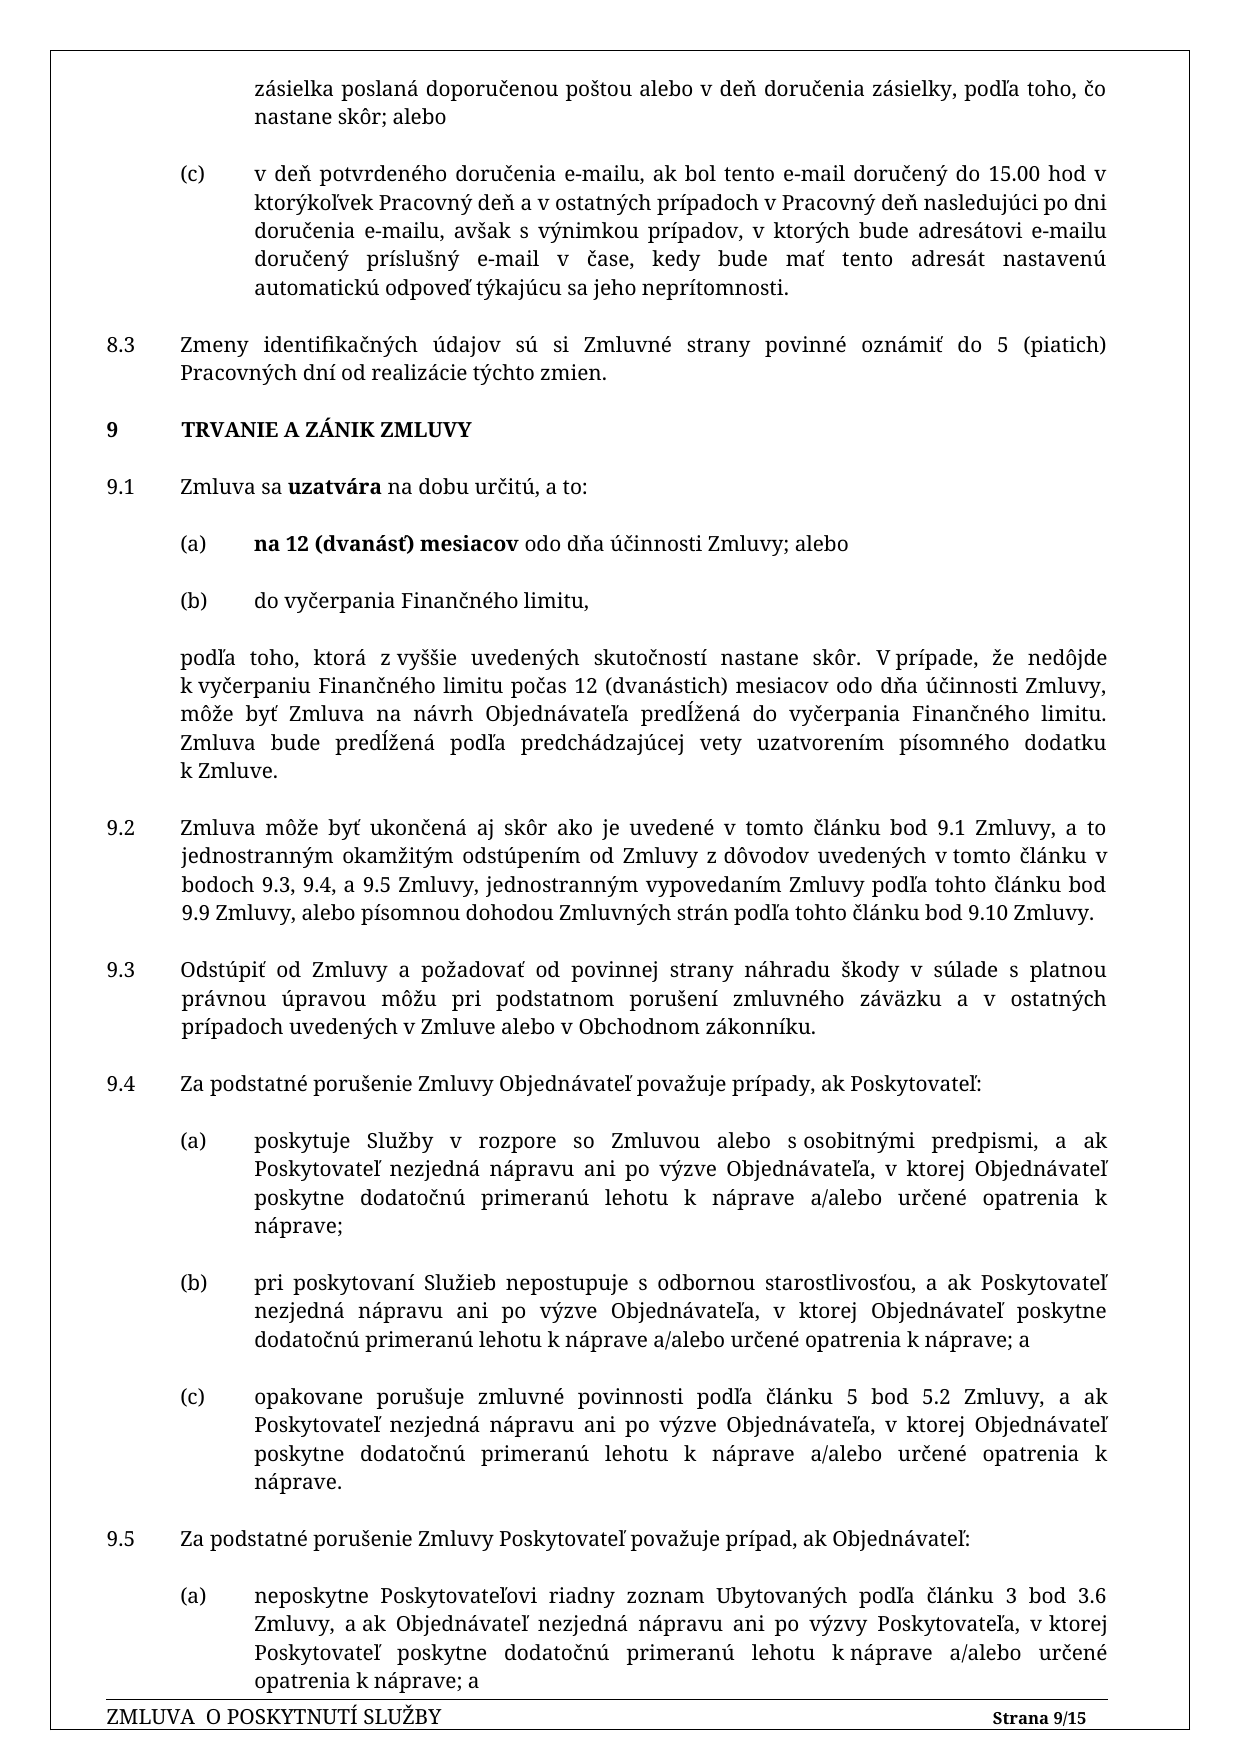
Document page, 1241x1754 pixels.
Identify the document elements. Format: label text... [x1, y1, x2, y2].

list v deň potvrdeného doručenia e-mailu, ak bol tento e-mail doručený do 15.00 hod v ktorýkoľvek Pracovný deň a v ostatných prípadoch v Pracovný deň nasledujúci po dni doručenia e-mailu, avšak s výnimkou prípadov, v ktorých bude adresátovi e-mailu doručený príslušný e-mail v čase, kedy bude mať tento adresát nastavenú automatickú odpoveď týkajúcu sa jeho neprítomnosti. [180, 159, 1108, 301]
list Zmeny identifikačných údajov sú si Zmluvné strany povinné oznámiť do 5 (piatich) Pracovných dní od realizácie týchto zmien. [106, 330, 1108, 387]
text podľa toho, ktorá z vyššie uvedených skutočností nastane skôr. V prípade, že nedôjde k vyčerpaniu Finančného limitu počas 12 (dvanástich) mesiacov odo dňa účinnosti Zmluvy, môže byť Zmluva na návrh Objednávateľa predĺžená do vyčerpania Finančného limitu. Zmluva bude predĺžená podľa predchádzajúcej vety uzatvorením písomného dodatku k Zmluve. [180, 643, 1108, 785]
list pri poskytovaní Služieb nepostupuje s odbornou starostlivosťou, a ak Poskytovateľ nezjedná nápravu ani po výzve Objednávateľa, v ktorej Objednávateľ poskytne dodatočnú primeranú lehotu k náprave a/alebo určené opatrenia k náprave; a [180, 1268, 1108, 1353]
list Odstúpiť od Zmluvy a požadovať od povinnej strany náhradu škody v súlade s platnou právnou úpravou môžu pri podstatnom porušení zmluvného záväzku a v ostatných prípadoch uvedených v Zmluve alebo v Obchodnom zákonníku. [106, 955, 1108, 1041]
list opakovane porušuje zmluvné povinnosti podľa článku 5 bod 5.2 Zmluvy, a ak Poskytovateľ nezjedná nápravu ani po výzve Objednávateľa, v ktorej Objednávateľ poskytne dodatočnú primeranú lehotu k náprave a/alebo určené opatrenia k náprave. [180, 1382, 1108, 1496]
list na 12 (dvanásť) mesiacov odo dňa účinnosti Zmluvy; alebo [180, 529, 1108, 557]
subtitle TRVANIE A ZÁNIK ZMLUVY [106, 415, 1108, 443]
list poskytuje Služby v rozpore so Zmluvou alebo s osobitnými predpismi, a ak Poskytovateľ nezjedná nápravu ani po výzve Objednávateľa, v ktorej Objednávateľ poskytne dodatočnú primeranú lehotu k náprave a/alebo určené opatrenia k náprave; [180, 1126, 1108, 1240]
list Zmluva sa uzatvára na dobu určitú, a to: [106, 472, 1108, 500]
list neposkytne Poskytovateľovi riadny zoznam Ubytovaných podľa článku 3 bod 3.6 Zmluvy, a ak Objednávateľ nezjedná nápravu ani po výzvy Poskytovateľa, v ktorej Poskytovateľ poskytne dodatočnú primeranú lehotu k náprave a/alebo určené opatrenia k náprave; a [180, 1581, 1108, 1695]
list do vyčerpania Finančného limitu, [180, 586, 1108, 614]
list Za podstatné porušenie Zmluvy Poskytovateľ považuje prípad, ak Objednávateľ: [106, 1524, 1108, 1553]
list Za podstatné porušenie Zmluvy Objednávateľ považuje prípady, ak Poskytovateľ: [106, 1069, 1108, 1098]
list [180, 74, 1108, 131]
list Zmluva môže byť ukončená aj skôr ako je uvedené v tomto článku bod 9.1 Zmluvy, a to jednostranným okamžitým odstúpením od Zmluvy z dôvodov uvedených v tomto článku v bodoch 9.3, 9.4, a 9.5 Zmluvy, jednostranným vypovedaním Zmluvy podľa tohto článku bod 9.9 Zmluvy, alebo písomnou dohodou Zmluvných strán podľa tohto článku bod 9.10 Zmluvy. [106, 813, 1108, 927]
